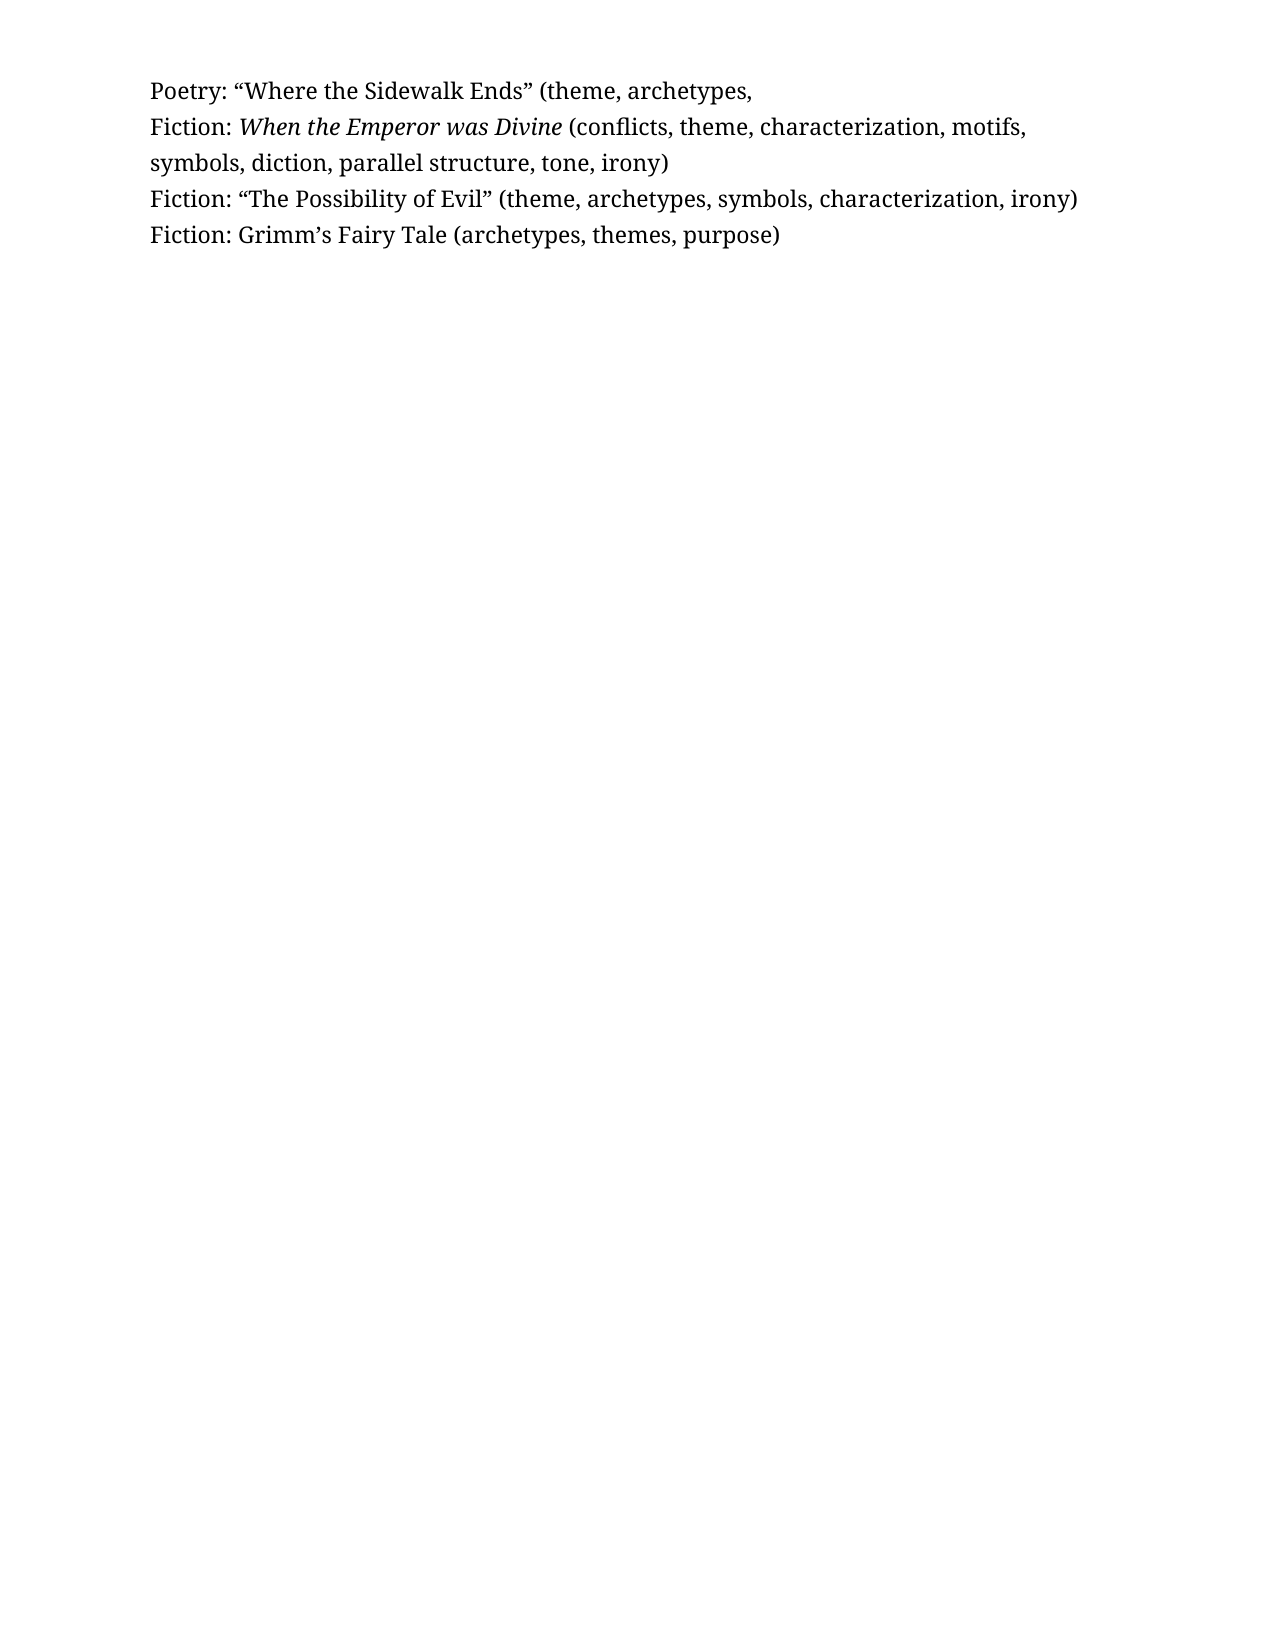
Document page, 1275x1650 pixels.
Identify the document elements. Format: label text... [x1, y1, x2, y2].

text Fiction: Grimm’s Fairy Tale (archetypes, themes, purpose) [150, 219, 1125, 250]
text Fiction: When the Emperor was Divine (conflicts, theme, characterization, motifs, symbols, diction, parallel structure, tone, irony) [150, 111, 1125, 178]
text Fiction: “The Possibility of Evil” (theme, archetypes, symbols, characterization, irony) [150, 183, 1125, 214]
text Poetry: “Where the Sidewalk Ends” (theme, archetypes, [150, 75, 1125, 106]
